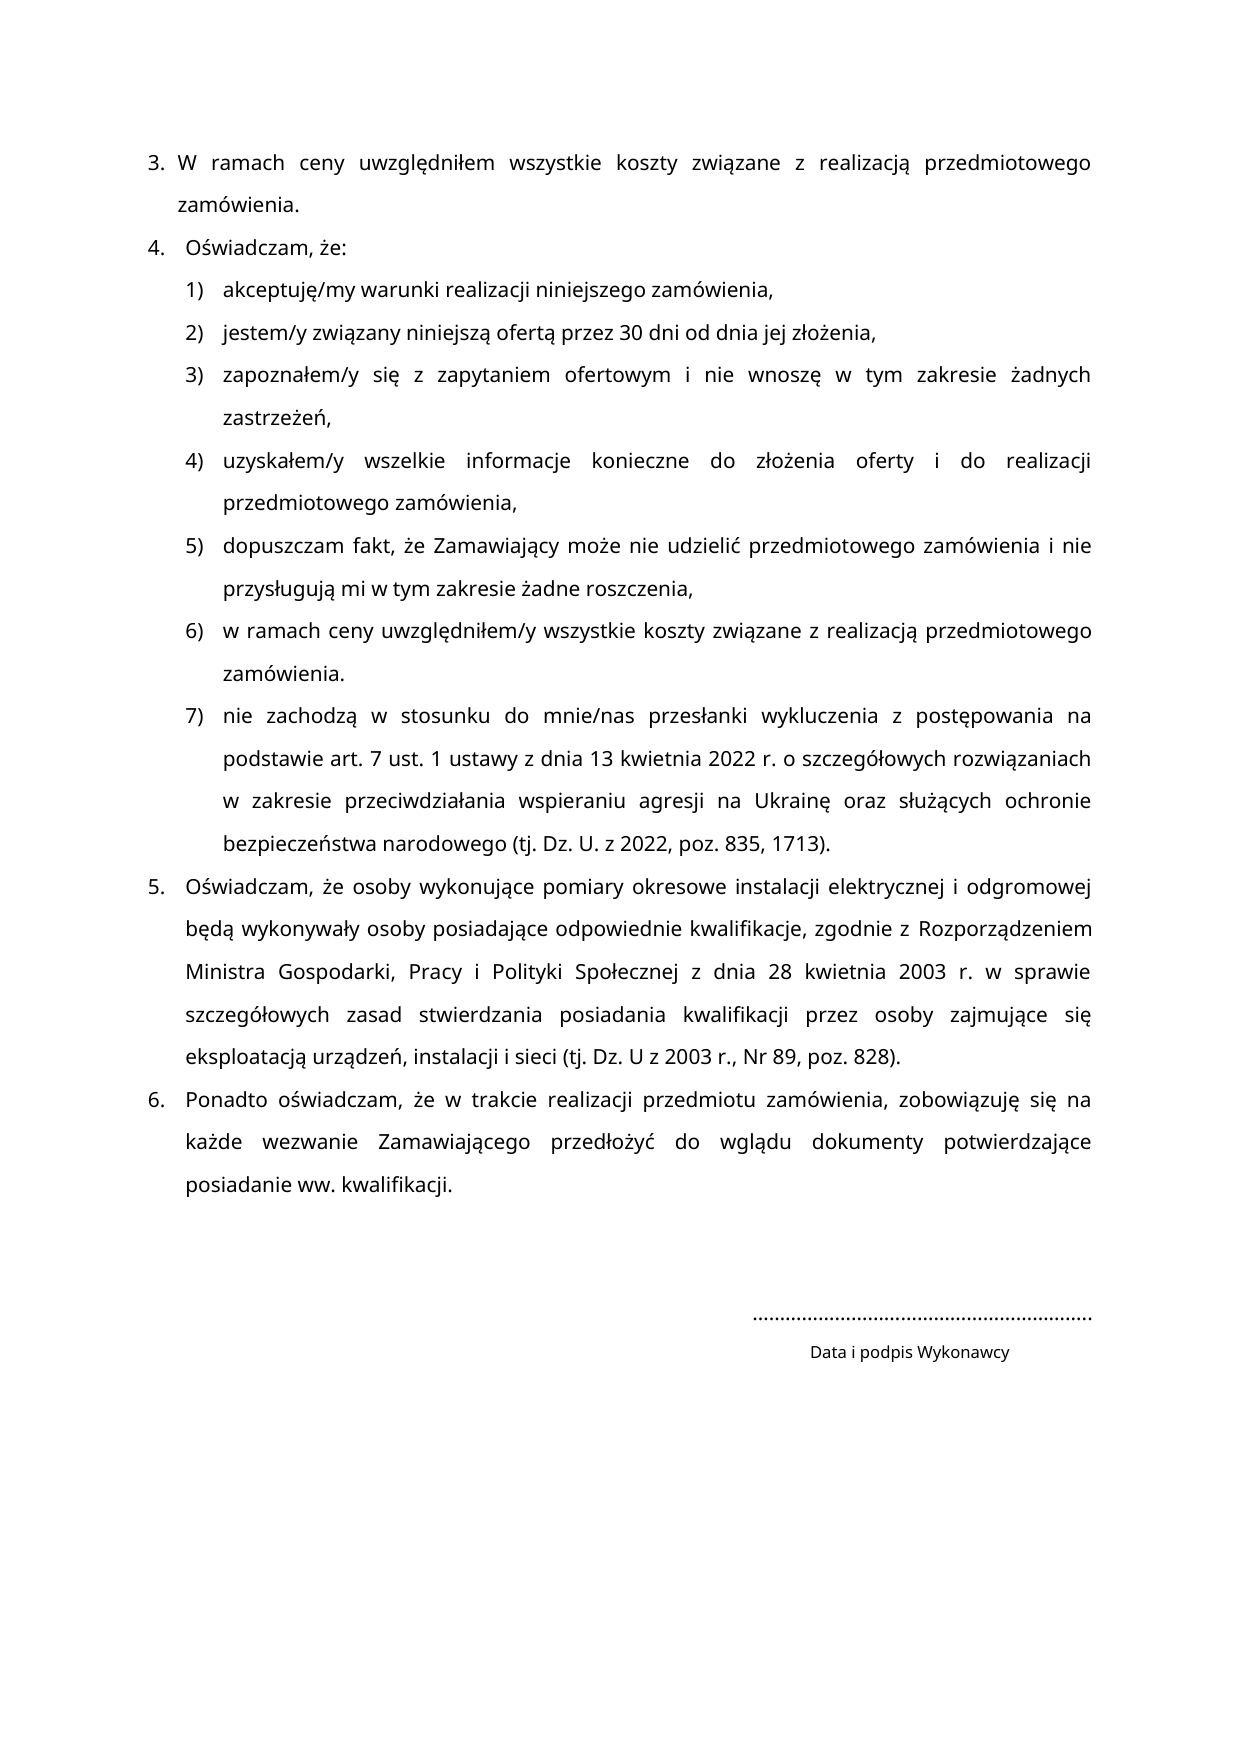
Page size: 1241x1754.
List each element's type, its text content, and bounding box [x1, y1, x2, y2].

list zapoznałem/y się z zapytaniem ofertowym i nie wnoszę w tym zakresie żadnych zastrzeżeń, [185, 361, 1093, 432]
list Oświadczam, że: [148, 233, 1093, 261]
list uzyskałem/y wszelkie informacje konieczne do złożenia oferty i do realizacji przedmiotowego zamówienia, [185, 446, 1093, 517]
list akceptuję/my warunki realizacji niniejszego zamówienia, [185, 275, 1093, 304]
list Oświadczam, że osoby wykonujące pomiary okresowe instalacji elektrycznej i odgromowej będą wykonywały osoby posiadające odpowiednie kwalifikacje, zgodnie z Rozporządzeniem Ministra Gospodarki, Pracy i Polityki Społecznej z dnia 28 kwietnia 2003 r. w sprawie szczegółowych zasad stwierdzania posiadania kwalifikacji przez osoby zajmujące się eksploatacją urządzeń, instalacji i sieci (tj. Dz. U z 2003 r., Nr 89, poz. 828). [148, 872, 1093, 1071]
list W ramach ceny uwzględniłem wszystkie koszty związane z realizacją przedmiotowego zamówienia. [148, 148, 1093, 219]
list nie zachodzą w stosunku do mnie/nas przesłanki wykluczenia z postępowania na podstawie art. 7 ust. 1 ustawy z dnia 13 kwietnia 2022 r. o szczegółowych rozwiązaniach w zakresie przeciwdziałania wspieraniu agresji na Ukrainę oraz służących ochronie bezpieczeństwa narodowego (tj. Dz. U. z 2022, poz. 835, 1713). [185, 701, 1093, 858]
list jestem/y związany niniejszą ofertą przez 30 dni od dnia jej złożenia, [185, 318, 1093, 346]
list Data i podpis Wykonawcy [177, 1341, 1093, 1363]
list Ponadto oświadczam, że w trakcie realizacji przedmiotu zamówienia, zobowiązuję się na każde wezwanie Zamawiającego przedłożyć do wglądu dokumenty potwierdzające posiadanie ww. kwalifikacji. [148, 1085, 1093, 1198]
list …………………………………………………….. [177, 1298, 1093, 1326]
list dopuszczam fakt, że Zamawiający może nie udzielić przedmiotowego zamówienia i nie przysługują mi w tym zakresie żadne roszczenia, [185, 531, 1093, 602]
list w ramach ceny uwzględniłem/y wszystkie koszty związane z realizacją przedmiotowego zamówienia. [185, 616, 1093, 687]
